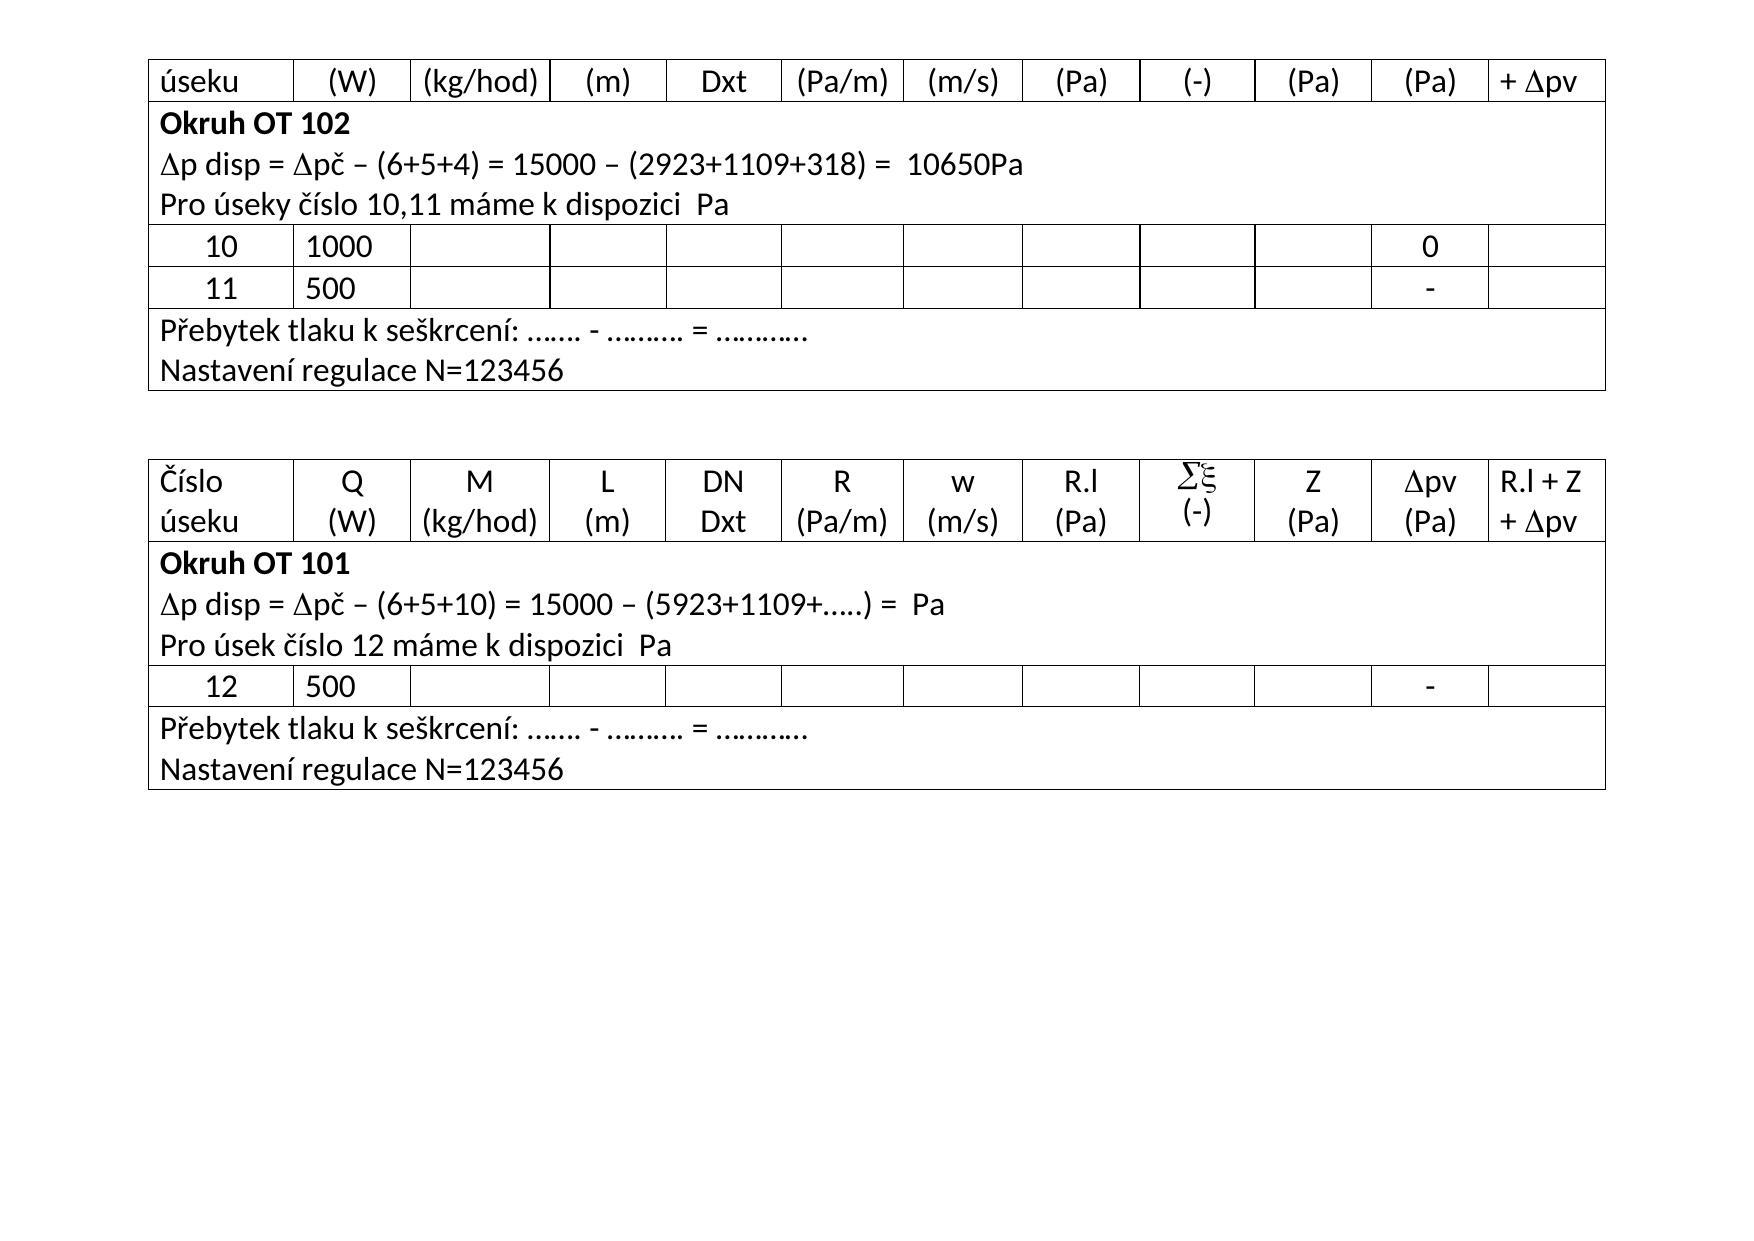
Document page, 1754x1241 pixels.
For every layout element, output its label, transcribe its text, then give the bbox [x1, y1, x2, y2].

table_cell [1023, 225, 1139, 266]
table_cell Přebytek tlaku k seškrcení: ……. - ………. = ………… Nastavení regulace N=123456 [149, 707, 1605, 789]
table_cell [904, 666, 1022, 706]
table_cell 500 [294, 267, 410, 308]
table_header M (kg/hod) [411, 60, 549, 101]
table_header w (m/s) [904, 60, 1022, 101]
table_cell [667, 225, 781, 266]
table_cell Přebytek tlaku k seškrcení: ……. - ………. = ………… Nastavení regulace N=123456 [149, 309, 1605, 390]
table_header R.l + Z + pv [1489, 460, 1605, 541]
table_cell [1256, 225, 1371, 266]
table_cell - [1372, 666, 1488, 706]
table_header w (m/s) [904, 460, 1022, 541]
table_header Z (Pa) [1256, 60, 1371, 101]
table_header Q (W) [294, 460, 410, 541]
table_cell [1141, 225, 1254, 266]
table_cell [551, 267, 666, 308]
table_header (-) [1140, 460, 1254, 541]
table_header M (kg/hod) [411, 460, 549, 541]
table_header R.l (Pa) [1023, 60, 1139, 101]
table_cell 11 [149, 267, 293, 308]
table_header DN Dxt [666, 460, 781, 541]
table_cell [1023, 666, 1139, 706]
table_header (-) [1141, 60, 1254, 101]
table_cell [904, 225, 1022, 266]
table_cell 10 [149, 225, 293, 266]
table_header Číslo úseku [149, 60, 293, 101]
table_cell [551, 225, 666, 266]
table_cell Okruh OT 101 p disp = pč – (6+5+10) = 15000 – (5923+1109+…..) = Pa Pro úsek číslo 12 máme k dispozici Pa [149, 542, 1605, 664]
table_header Z (Pa) [1255, 460, 1371, 541]
table_cell [904, 267, 1022, 308]
table_header pv (Pa) [1372, 460, 1488, 541]
table_cell [411, 267, 549, 308]
table_cell [550, 666, 665, 706]
table_cell [1489, 267, 1605, 308]
table_cell [1023, 267, 1139, 308]
table_cell [667, 267, 781, 308]
table_cell 1000 [294, 225, 410, 266]
table_header Q (W) [294, 60, 410, 101]
table_header L (m) [550, 460, 665, 541]
table_header L (m) [551, 60, 666, 101]
table_cell [1140, 666, 1254, 706]
table_cell [411, 225, 549, 266]
table_header R (Pa/m) [782, 60, 903, 101]
table_cell 0 [1372, 225, 1488, 266]
table_header R.l + Z + pv [1489, 60, 1605, 101]
table_cell [1489, 225, 1605, 266]
table_cell [666, 666, 781, 706]
table_cell [1141, 267, 1254, 308]
table_cell [1255, 666, 1371, 706]
table_cell [411, 666, 549, 706]
table_header pv (Pa) [1372, 60, 1488, 101]
table_header Číslo úseku [149, 460, 293, 541]
table_header R.l (Pa) [1023, 460, 1139, 541]
table_cell 500 [294, 666, 410, 706]
table_cell [782, 267, 903, 308]
table_cell Okruh OT 102 p disp = pč – (6+5+4) = 15000 – (2923+1109+318) = 10650Pa Pro úseky číslo 10,11 máme k dispozici Pa [149, 102, 1605, 224]
table_cell 12 [149, 666, 293, 706]
table_header DN Dxt [667, 60, 781, 101]
table_header R (Pa/m) [782, 460, 903, 541]
table_cell [782, 225, 903, 266]
table_cell [1489, 666, 1605, 706]
table_cell [782, 666, 903, 706]
table_cell [1256, 267, 1371, 308]
table_cell - [1372, 267, 1488, 308]
